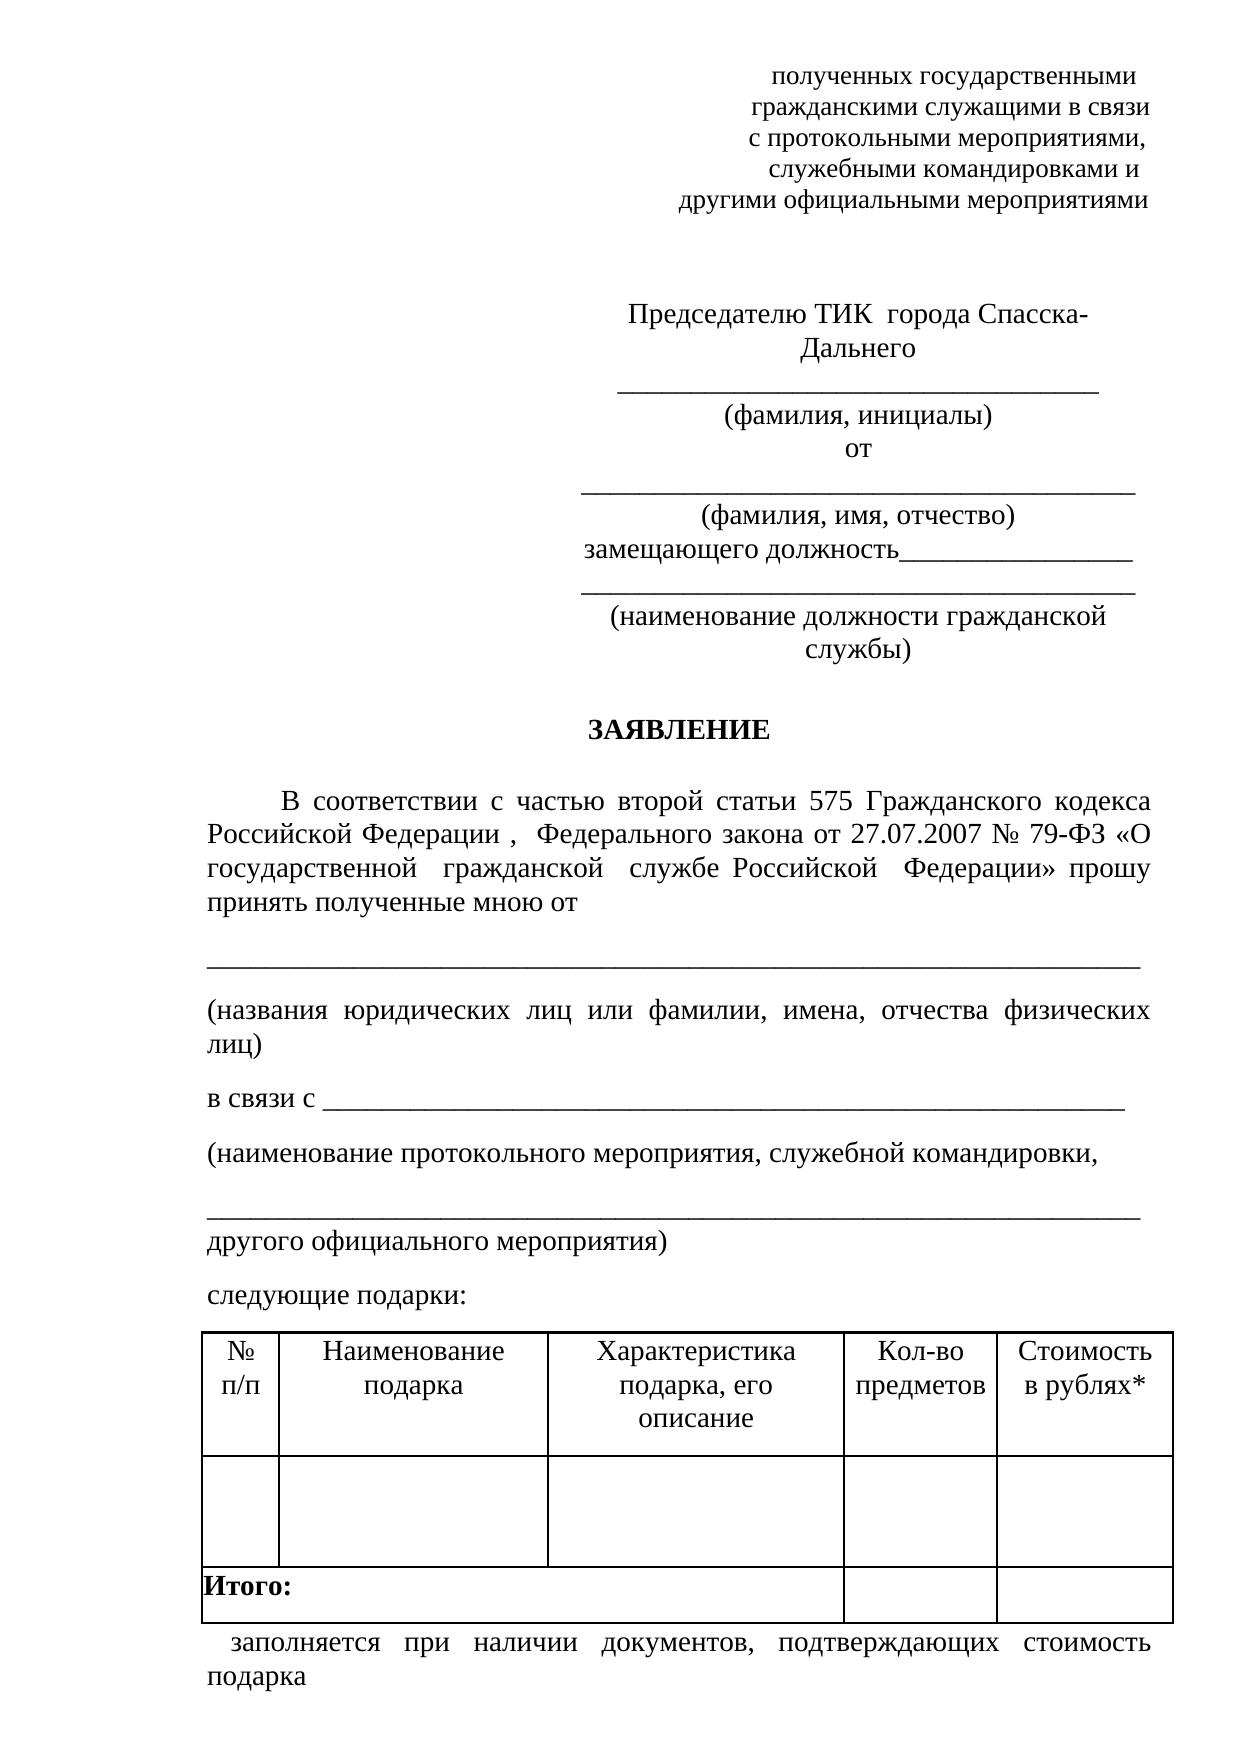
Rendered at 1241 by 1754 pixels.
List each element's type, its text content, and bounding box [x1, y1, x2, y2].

table_cell Итого: [203, 1568, 843, 1622]
table_cell [280, 1457, 547, 1566]
table_cell [998, 1568, 1172, 1622]
text заполняется при наличии документов, подтверждающих стоимость подарка [207, 1624, 1152, 1691]
table_header Характеристика подарка, его описание [549, 1334, 843, 1455]
text (наименование протокольного мероприятия, служебной командировки, [207, 1135, 1152, 1168]
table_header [266, 59, 1152, 246]
text ЗАЯВЛЕНИЕ [207, 712, 1152, 745]
text ________________________________________________________________другого официального мероприятия) [207, 1189, 1152, 1256]
table_cell [998, 1457, 1172, 1566]
table_header Председателю ТИК города Спасска-Дальнего _________________________________ (фамилия, инициалы) от ______________________________________ (фамилия, имя, отчество) замещающего должность________________ ______________________________________ (наименование должности гражданской службы) [565, 296, 1152, 712]
table_header № п/п [203, 1334, 278, 1455]
table_cell [203, 1457, 278, 1566]
table_cell [549, 1457, 843, 1566]
text ________________________________________________________________ [207, 938, 1152, 972]
table_header Наименование подарка [280, 1334, 547, 1455]
table_header Кол-во предметов [845, 1334, 996, 1455]
text В соответствии с частью второй статьи 575 Гражданского кодекса Российской Федерации , Федерального закона от 27.07.2007 № 79-ФЗ «О государственной гражданской службе Российской Федерации» прошу принять полученные мною от [207, 783, 1152, 917]
table_cell [845, 1568, 996, 1622]
text (названия юридических лиц или фамилии, имена, отчества физических лиц) [207, 992, 1152, 1059]
table_cell [845, 1457, 996, 1566]
table_header Стоимость в рублях* [998, 1334, 1172, 1455]
text в связи с _______________________________________________________ [207, 1080, 1152, 1114]
text следующие подарки: [207, 1277, 1152, 1311]
